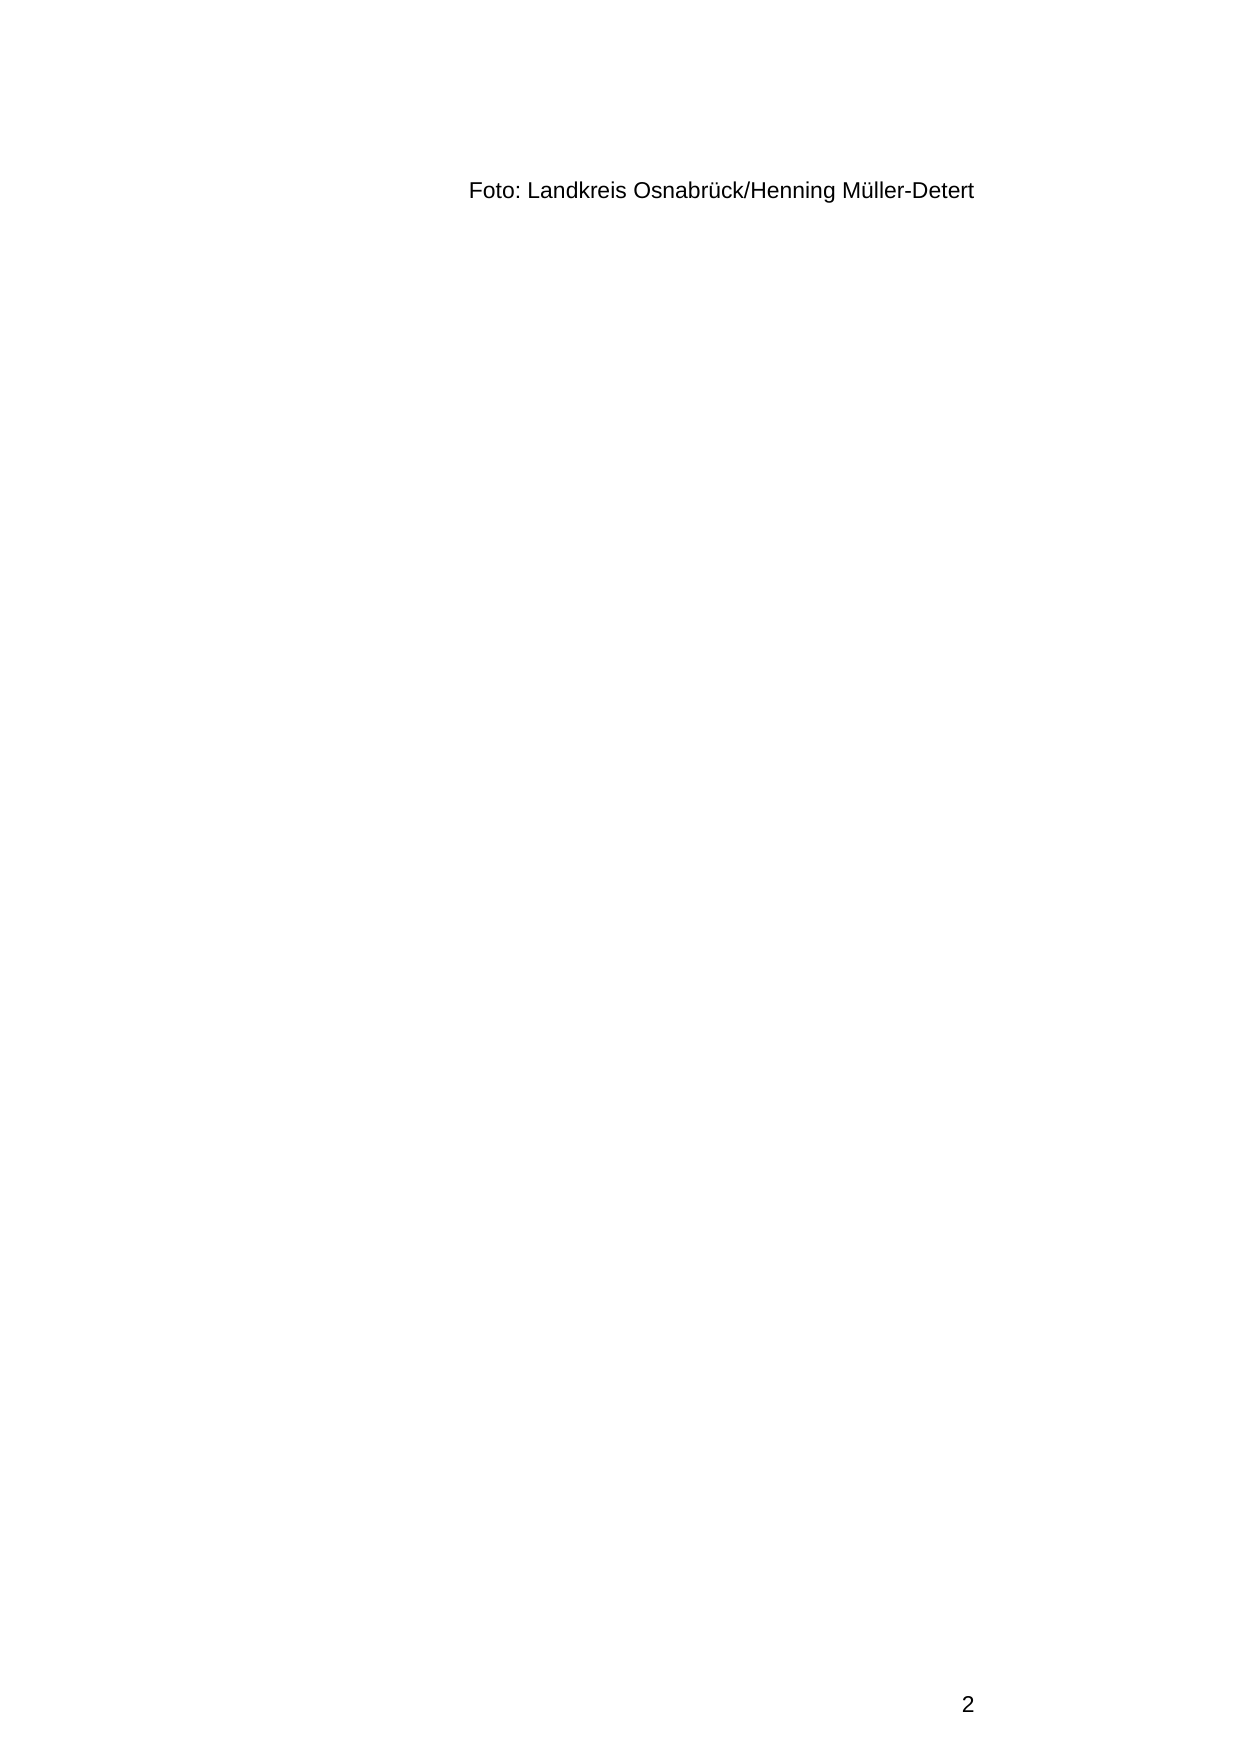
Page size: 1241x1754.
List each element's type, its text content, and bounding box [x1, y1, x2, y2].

text Foto: Landkreis Osnabrück/Henning Müller-Detert [153, 177, 974, 203]
